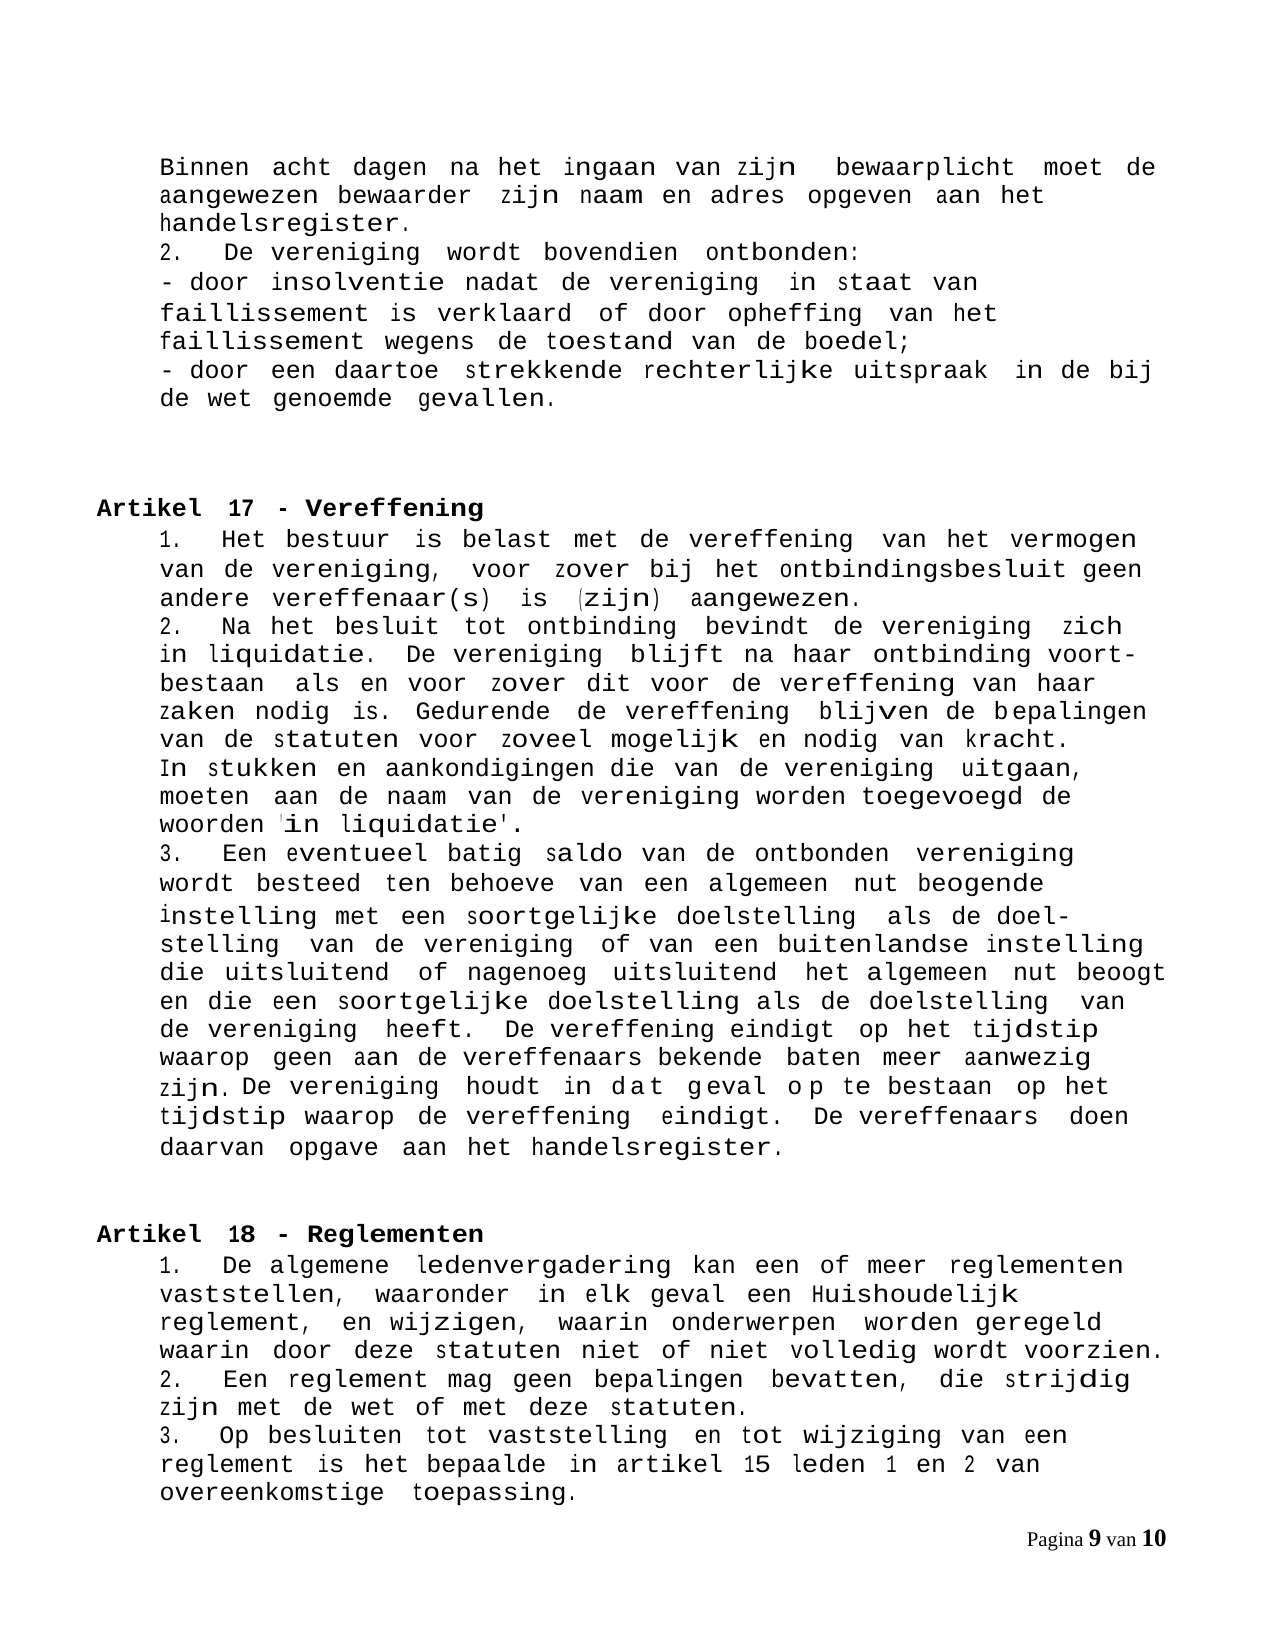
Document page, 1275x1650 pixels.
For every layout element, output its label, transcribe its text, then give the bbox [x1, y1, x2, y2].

text - door insolventie nadat de vereniging in staat van faillissement is verklaard of door opheffing van het faillissement wegens de toestand van de boedel; [159, 270, 1166, 357]
text 1. Het bestuur is belast met de vereffening van het vermogen van de vereniging, voor zover bij het ontbindingsbesluit geen andere vereffenaar(s) is (zijn) aangewezen. 2. Na het besluit tot ontbinding bevindt de vereniging zich in liquidatie. De vereniging blijft na haar ontbinding voort-bestaan als en voor zover dit voor de vereffening van haar zaken nodig is. Gedurende de vereffening blijven de bepalingen van de statuten voor zoveel mogelijk en nodig van kracht. In stukken en aankondigingen die van de vereniging uitgaan, moeten aan de naam van de vereniging worden toegevoegd de woorden 'in liquidatie'. [159, 526, 1166, 840]
text Artikel 17 - Vereffening [97, 496, 1166, 526]
text 2. De vereniging wordt bovendien ontbonden: [97, 239, 1166, 270]
text Artikel 18 - Reglementen [97, 1222, 1166, 1252]
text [159, 154, 1166, 239]
text 1. De algemene ledenvergadering kan een of meer reglementen vaststellen, waaronder in elk geval een Huishoudelijk reglement, en wijzigen, waarin onderwerpen worden geregeld waarin door deze statuten niet of niet volledig wordt voorzien. [159, 1253, 1166, 1366]
text wordt besteed ten behoeve van een algemeen nut beogende [97, 871, 1166, 901]
text instelling met een soortgelijke doelstelling als de doel-stelling van de vereniging of van een buitenlandse instelling die uitsluitend of nagenoeg uitsluitend het algemeen nut beoogt en die een soortgelijke doelstelling als de doelstelling van de vereniging heeft. De vereffening eindigt op het tijdstip waarop geen aan de vereffenaars bekende baten meer aanwezig zijn. De vereniging houdt in dat geval op te bestaan op het tijdstip waarop de vereffening eindigt. De vereffenaars doen daarvan opgave aan het handelsregister. [159, 901, 1166, 1165]
text - door een daartoe strekkende rechterlijke uitspraak in de bij de wet genoemde gevallen. [159, 358, 1166, 467]
text 2. Een reglement mag geen bepalingen bevatten, die strijdig zijn met de wet of met deze statuten. 3. Op besluiten tot vaststelling en tot wijziging van een reglement is het bepaalde in artikel 15 leden 1 en 2 van overeenkomstige toepassing. [159, 1366, 1166, 1508]
text 3. Een eventueel batig saldo van de ontbonden vereniging [97, 840, 1166, 871]
